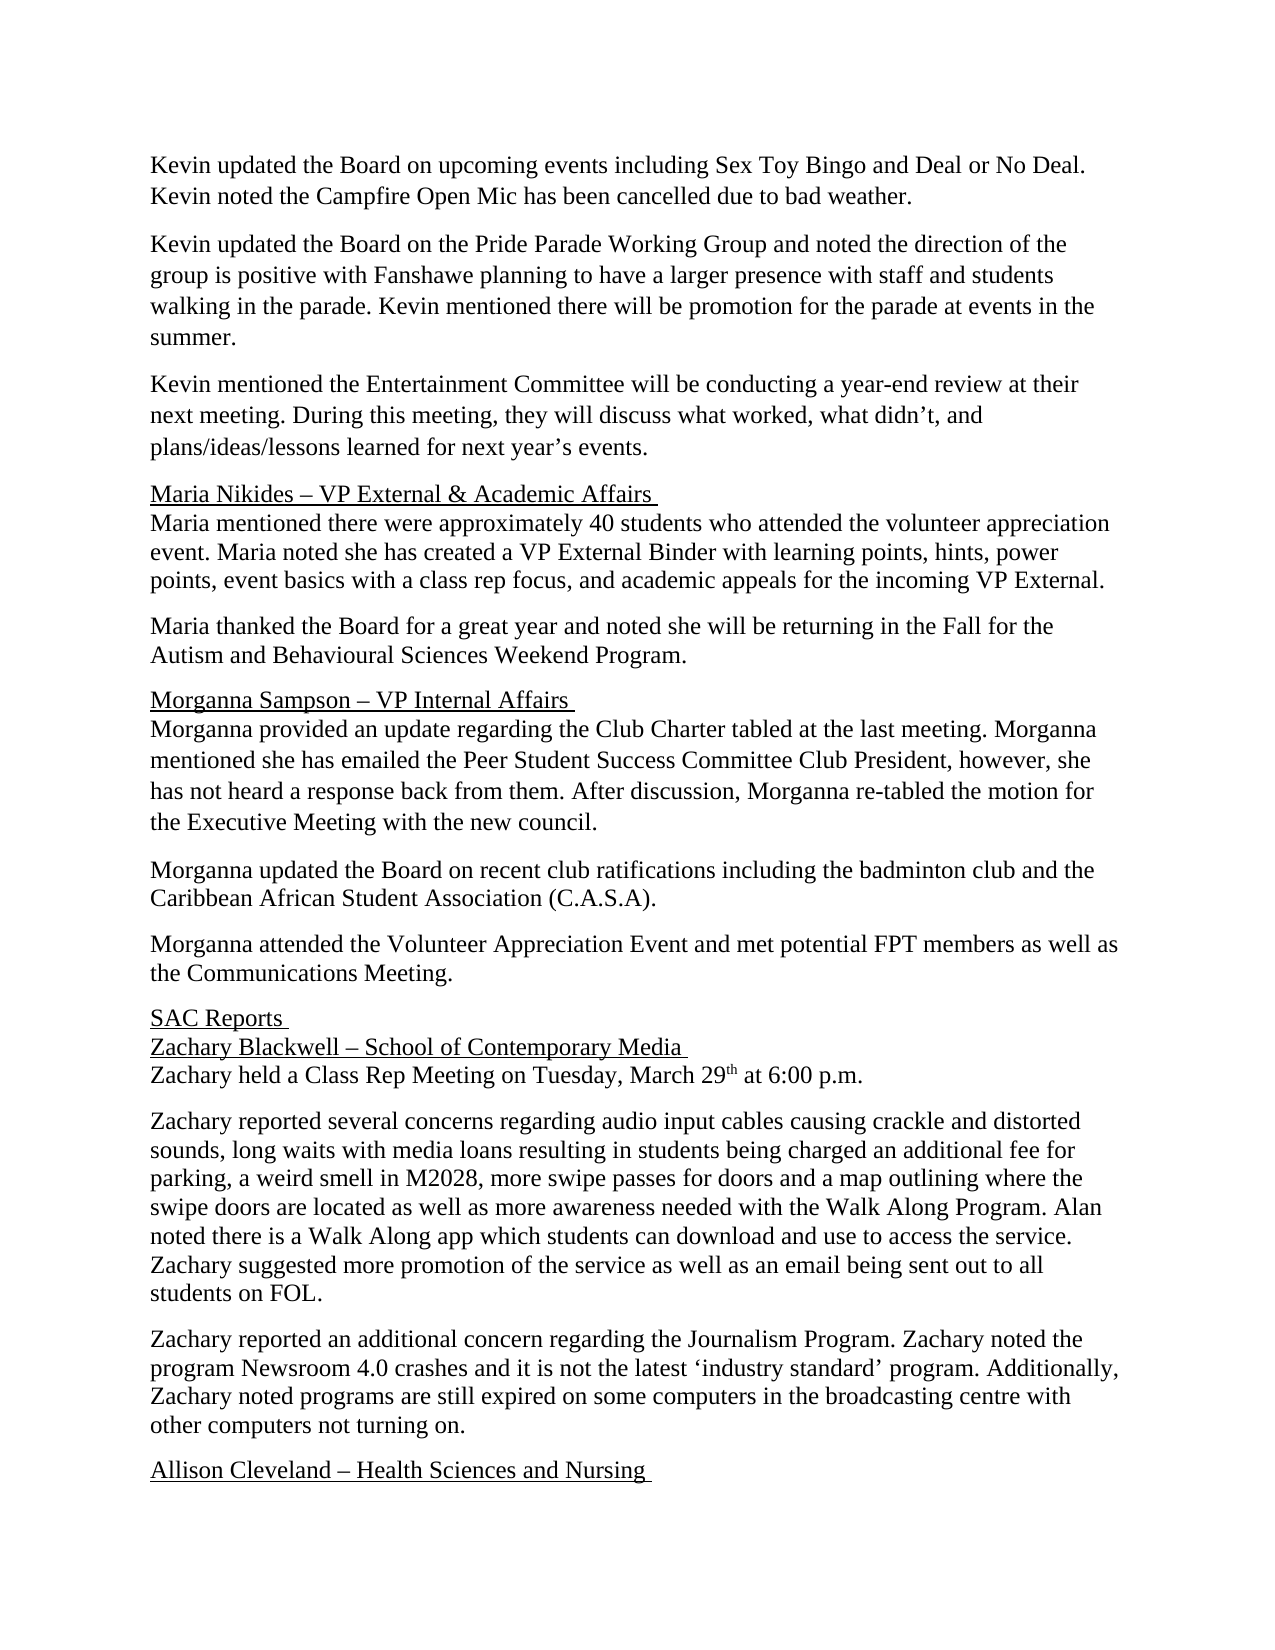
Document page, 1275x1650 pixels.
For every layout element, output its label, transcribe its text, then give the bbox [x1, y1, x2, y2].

text Morganna updated the Board on recent club ratifications including the badminton club and the Caribbean African Student Association (C.A.S.A). [150, 855, 1125, 912]
text Zachary held a Class Rep Meeting on Tuesday, March 29th at 6:00 p.m. [150, 1061, 1125, 1089]
text Morganna attended the Volunteer Appreciation Event and met potential FPT members as well as the Communications Meeting. [150, 929, 1125, 986]
text Allison Cleveland – Health Sciences and Nursing [150, 1456, 1125, 1484]
text Zachary reported an additional concern regarding the Journalism Program. Zachary noted the program Newsroom 4.0 crashes and it is not the latest ‘industry standard’ program. Additionally, Zachary noted programs are still expired on some computers in the broadcasting centre with other computers not turning on. [150, 1324, 1125, 1439]
text Maria Nikides – VP External & Academic Affairs [150, 479, 1125, 508]
text Zachary Blackwell – School of Contemporary Media [150, 1032, 1125, 1061]
text Zachary reported several concerns regarding audio input cables causing crackle and distorted sounds, long waits with media loans resulting in students being charged an additional fee for parking, a weird smell in M2028, more swipe passes for doors and a map outlining where the swipe doors are located as well as more awareness needed with the Walk Along Program. Alan noted there is a Walk Along app which students can download and use to access the service. Zachary suggested more promotion of the service as well as an email being sent out to all students on FOL. [150, 1106, 1125, 1307]
text Kevin updated the Board on upcoming events including Sex Toy Bingo and Deal or No Deal. Kevin noted the Campfire Open Mic has been cancelled due to bad weather. [150, 150, 1125, 210]
text Maria thanked the Board for a great year and noted she will be returning in the Fall for the Autism and Behavioural Sciences Weekend Program. [150, 611, 1125, 668]
text Morganna Sampson – VP Internal Affairs [150, 685, 1125, 714]
text Kevin updated the Board on the Pride Parade Working Group and noted the direction of the group is positive with Fanshawe planning to have a larger presence with staff and students walking in the parade. Kevin mentioned there will be promotion for the parade at events in the summer. [150, 229, 1125, 351]
text Morganna provided an update regarding the Club Charter tabled at the last meeting. Morganna mentioned she has emailed the Peer Student Success Committee Club President, however, she has not heard a response back from them. After discussion, Morganna re-tabled the motion for the Executive Meeting with the new council. [150, 714, 1125, 836]
text SAC Reports [150, 1003, 1125, 1032]
text Maria mentioned there were approximately 40 students who attended the volunteer appreciation event. Maria noted she has created a VP External Binder with learning points, hints, power points, event basics with a class rep focus, and academic appeals for the incoming VP External. [150, 508, 1125, 594]
text Kevin mentioned the Entertainment Committee will be conducting a year-end review at their next meeting. During this meeting, they will discuss what worked, what didn’t, and plans/ideas/lessons learned for next year’s events. [150, 369, 1125, 460]
